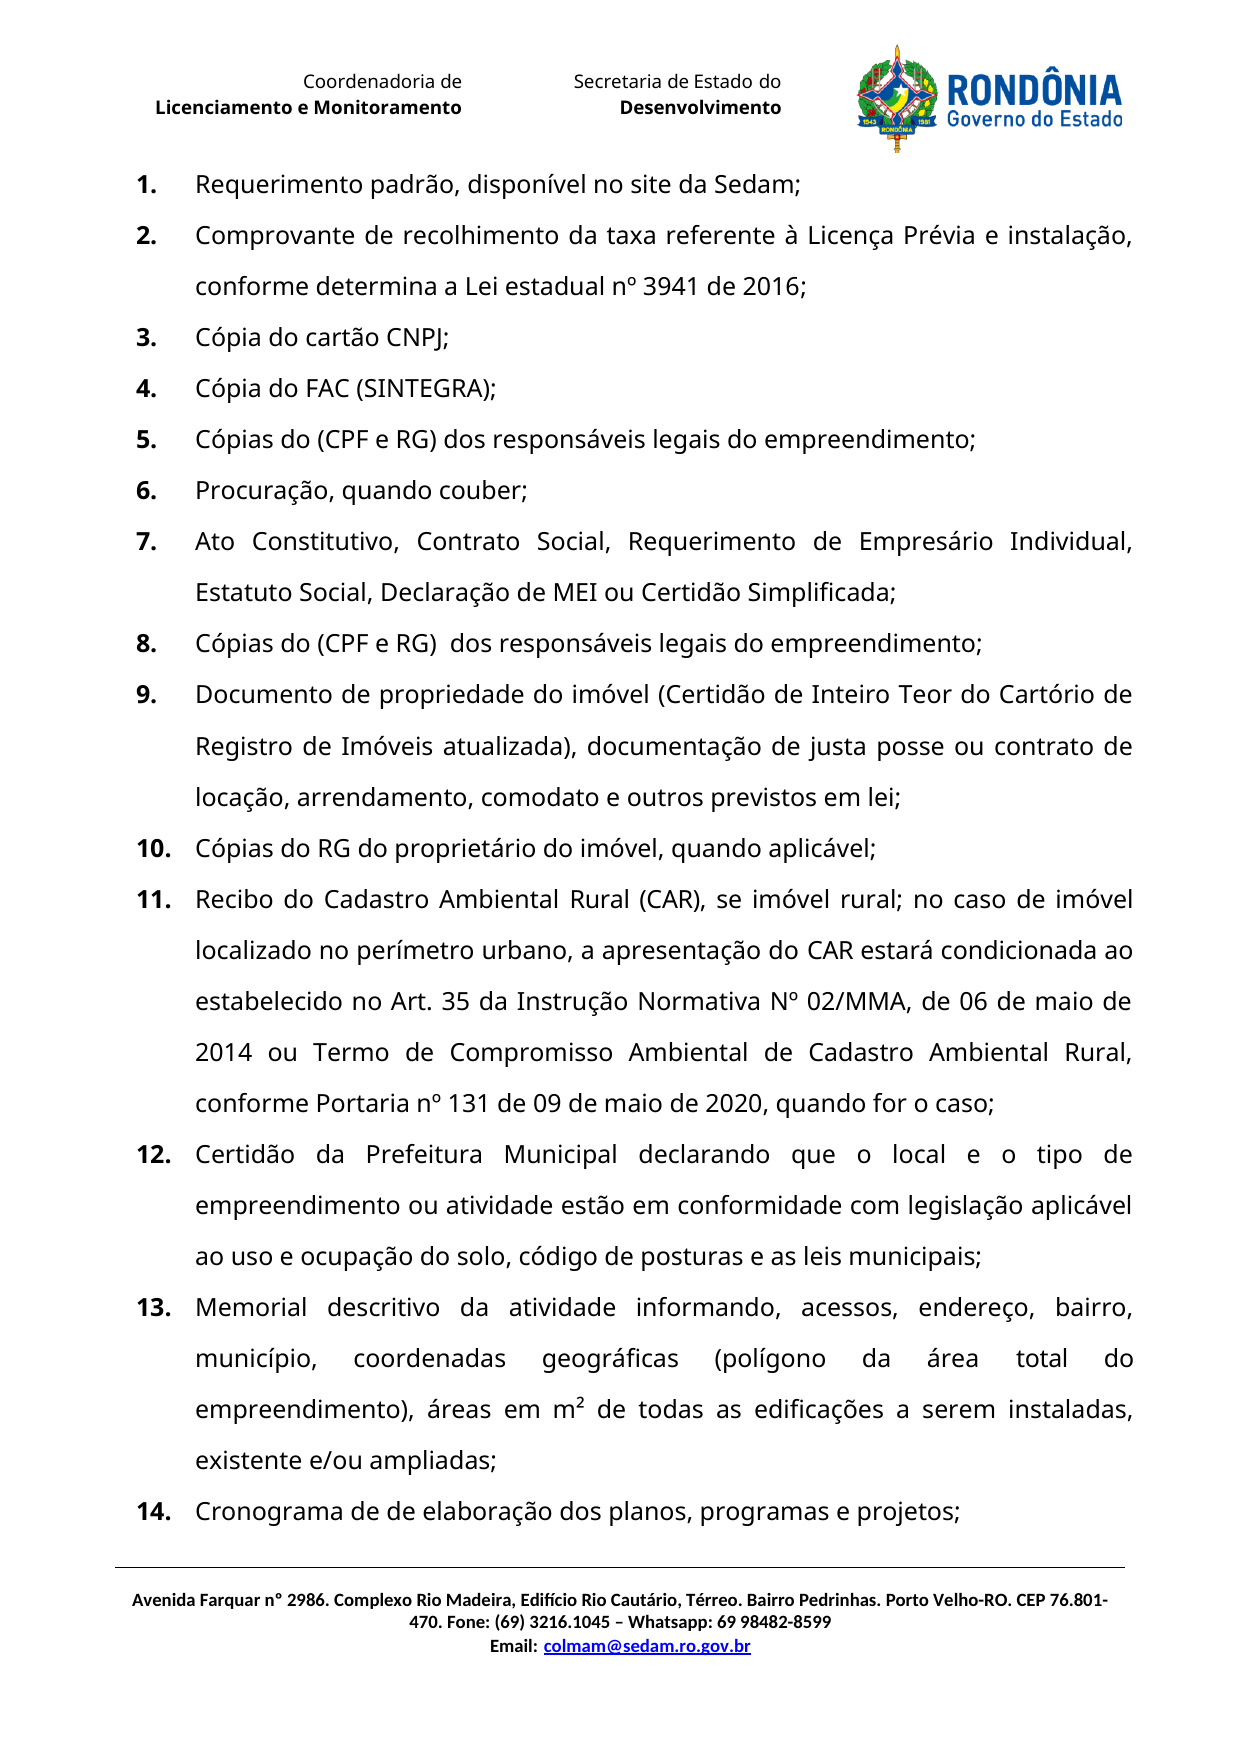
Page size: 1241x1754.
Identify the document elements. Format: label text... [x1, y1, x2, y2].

list Cópias do RG do proprietário do imóvel, quando aplicável; [136, 830, 1134, 864]
list Certidão da Prefeitura Municipal declarando que o local e o tipo de empreendimento ou atividade estão em conformidade com legislação aplicável ao uso e ocupação do solo, código de posturas e as leis municipais; [136, 1136, 1134, 1273]
list Procuração, quando couber; [136, 473, 1134, 507]
list Memorial descritivo da atividade informando, acessos, endereço, bairro, município, coordenadas geográficas (polígono da área total do empreendimento), áreas em m² de todas as edificações a serem instaladas, existente e/ou ampliadas; [136, 1289, 1134, 1477]
list Cópia do FAC (SINTEGRA); [136, 371, 1134, 405]
list Recibo do Cadastro Ambiental Rural (CAR), se imóvel rural; no caso de imóvel localizado no perímetro urbano, a apresentação do CAR estará condicionada ao estabelecido no Art. 35 da Instrução Normativa Nº 02/MMA, de 06 de maio de 2014 ou Termo de Compromisso Ambiental de Cadastro Ambiental Rural, conforme Portaria nº 131 de 09 de maio de 2020, quando for o caso; [136, 881, 1134, 1119]
list Ato Constitutivo, Contrato Social, Requerimento de Empresário Individual, Estatuto Social, Declaração de MEI ou Certidão Simplificada; [136, 524, 1134, 609]
picture [856, 44, 1122, 153]
list Cronograma de de elaboração dos planos, programas e projetos; [136, 1494, 1134, 1528]
list Cópias do (CPF e RG) dos responsáveis legais do empreendimento; [136, 626, 1134, 660]
list Comprovante de recolhimento da taxa referente à Licença Prévia e instalação, conforme determina a Lei estadual nº 3941 de 2016; [136, 218, 1134, 303]
list Cópias do (CPF e RG) dos responsáveis legais do empreendimento; [136, 422, 1134, 456]
list Cópia do cartão CNPJ; [136, 320, 1134, 354]
list Requerimento padrão, disponível no site da Sedam; [136, 167, 1134, 201]
list Documento de propriedade do imóvel (Certidão de Inteiro Teor do Cartório de Registro de Imóveis atualizada), documentação de justa posse ou contrato de locação, arrendamento, comodato e outros previstos em lei; [136, 677, 1134, 813]
